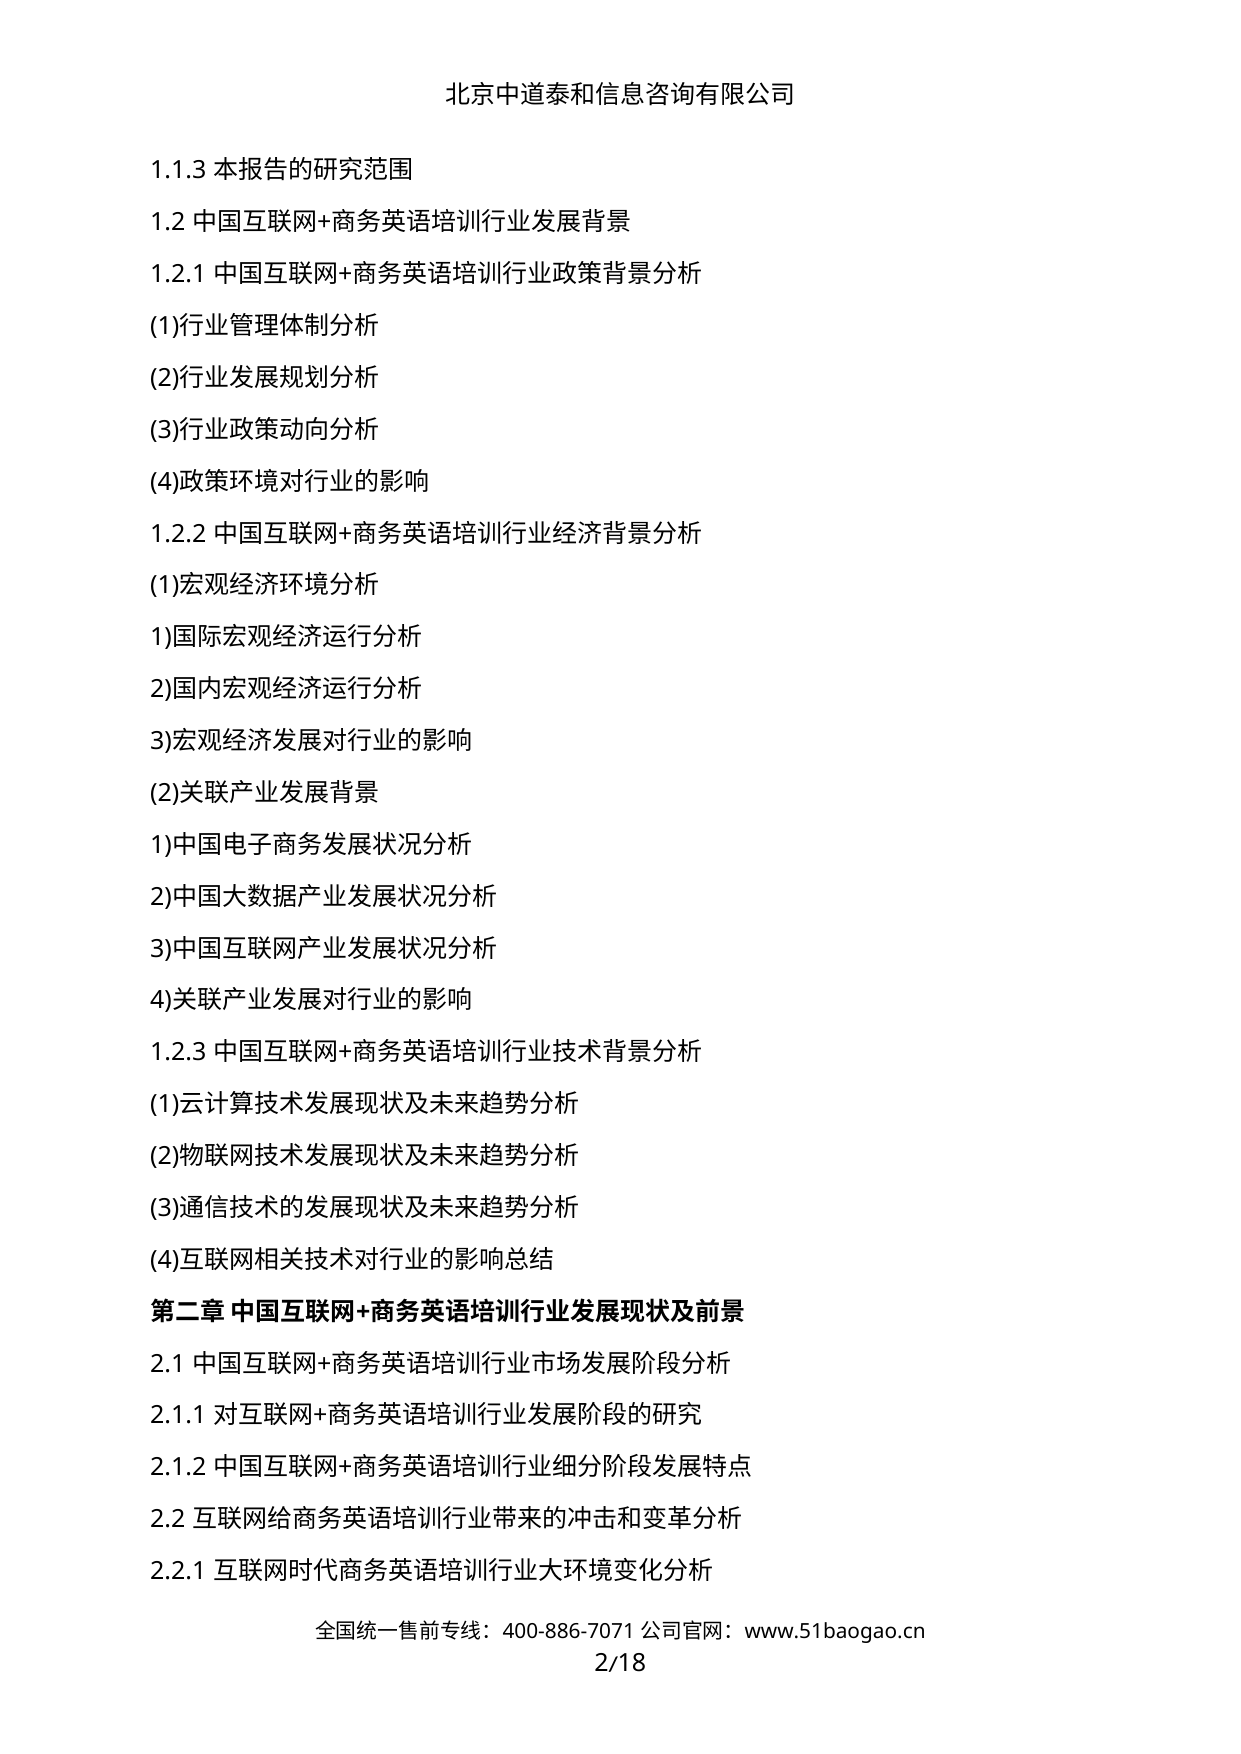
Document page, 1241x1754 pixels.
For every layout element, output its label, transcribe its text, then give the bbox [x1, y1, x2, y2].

text 2.2.1 互联网时代商务英语培训行业大环境变化分析 [150, 1551, 1090, 1587]
text (2)行业发展规划分析 [150, 357, 1090, 394]
text 1.2.1 中国互联网+商务英语培训行业政策背景分析 [150, 254, 1090, 290]
text 1.2.3 中国互联网+商务英语培训行业技术背景分析 [150, 1032, 1090, 1068]
text (1)云计算技术发展现状及未来趋势分析 [150, 1084, 1090, 1120]
text 2.1.2 中国互联网+商务英语培训行业细分阶段发展特点 [150, 1447, 1090, 1483]
text (2)物联网技术发展现状及未来趋势分析 [150, 1136, 1090, 1172]
text (4)政策环境对行业的影响 [150, 461, 1090, 497]
text 3)中国互联网产业发展状况分析 [150, 928, 1090, 964]
text (3)通信技术的发展现状及未来趋势分析 [150, 1187, 1090, 1224]
text (4)互联网相关技术对行业的影响总结 [150, 1239, 1090, 1276]
text 1)国际宏观经济运行分析 [150, 617, 1090, 653]
text 4)关联产业发展对行业的影响 [150, 980, 1090, 1016]
text (3)行业政策动向分析 [150, 409, 1090, 446]
text 3)宏观经济发展对行业的影响 [150, 721, 1090, 757]
text (1)行业管理体制分析 [150, 306, 1090, 342]
text 1.2.2 中国互联网+商务英语培训行业经济背景分析 [150, 513, 1090, 549]
text 1.2 中国互联网+商务英语培训行业发展背景 [150, 202, 1090, 238]
text 1.1.3 本报告的研究范围 [150, 150, 1090, 186]
text 2.1.1 对互联网+商务英语培训行业发展阶段的研究 [150, 1395, 1090, 1431]
text (2)关联产业发展背景 [150, 772, 1090, 809]
text 2)国内宏观经济运行分析 [150, 669, 1090, 705]
text 2.2 互联网给商务英语培训行业带来的冲击和变革分析 [150, 1499, 1090, 1535]
text 2)中国大数据产业发展状况分析 [150, 876, 1090, 912]
text 2.1 中国互联网+商务英语培训行业市场发展阶段分析 [150, 1343, 1090, 1379]
text 第二章 中国互联网+商务英语培训行业发展现状及前景 [150, 1291, 1090, 1327]
text 1)中国电子商务发展状况分析 [150, 824, 1090, 861]
text (1)宏观经济环境分析 [150, 565, 1090, 601]
